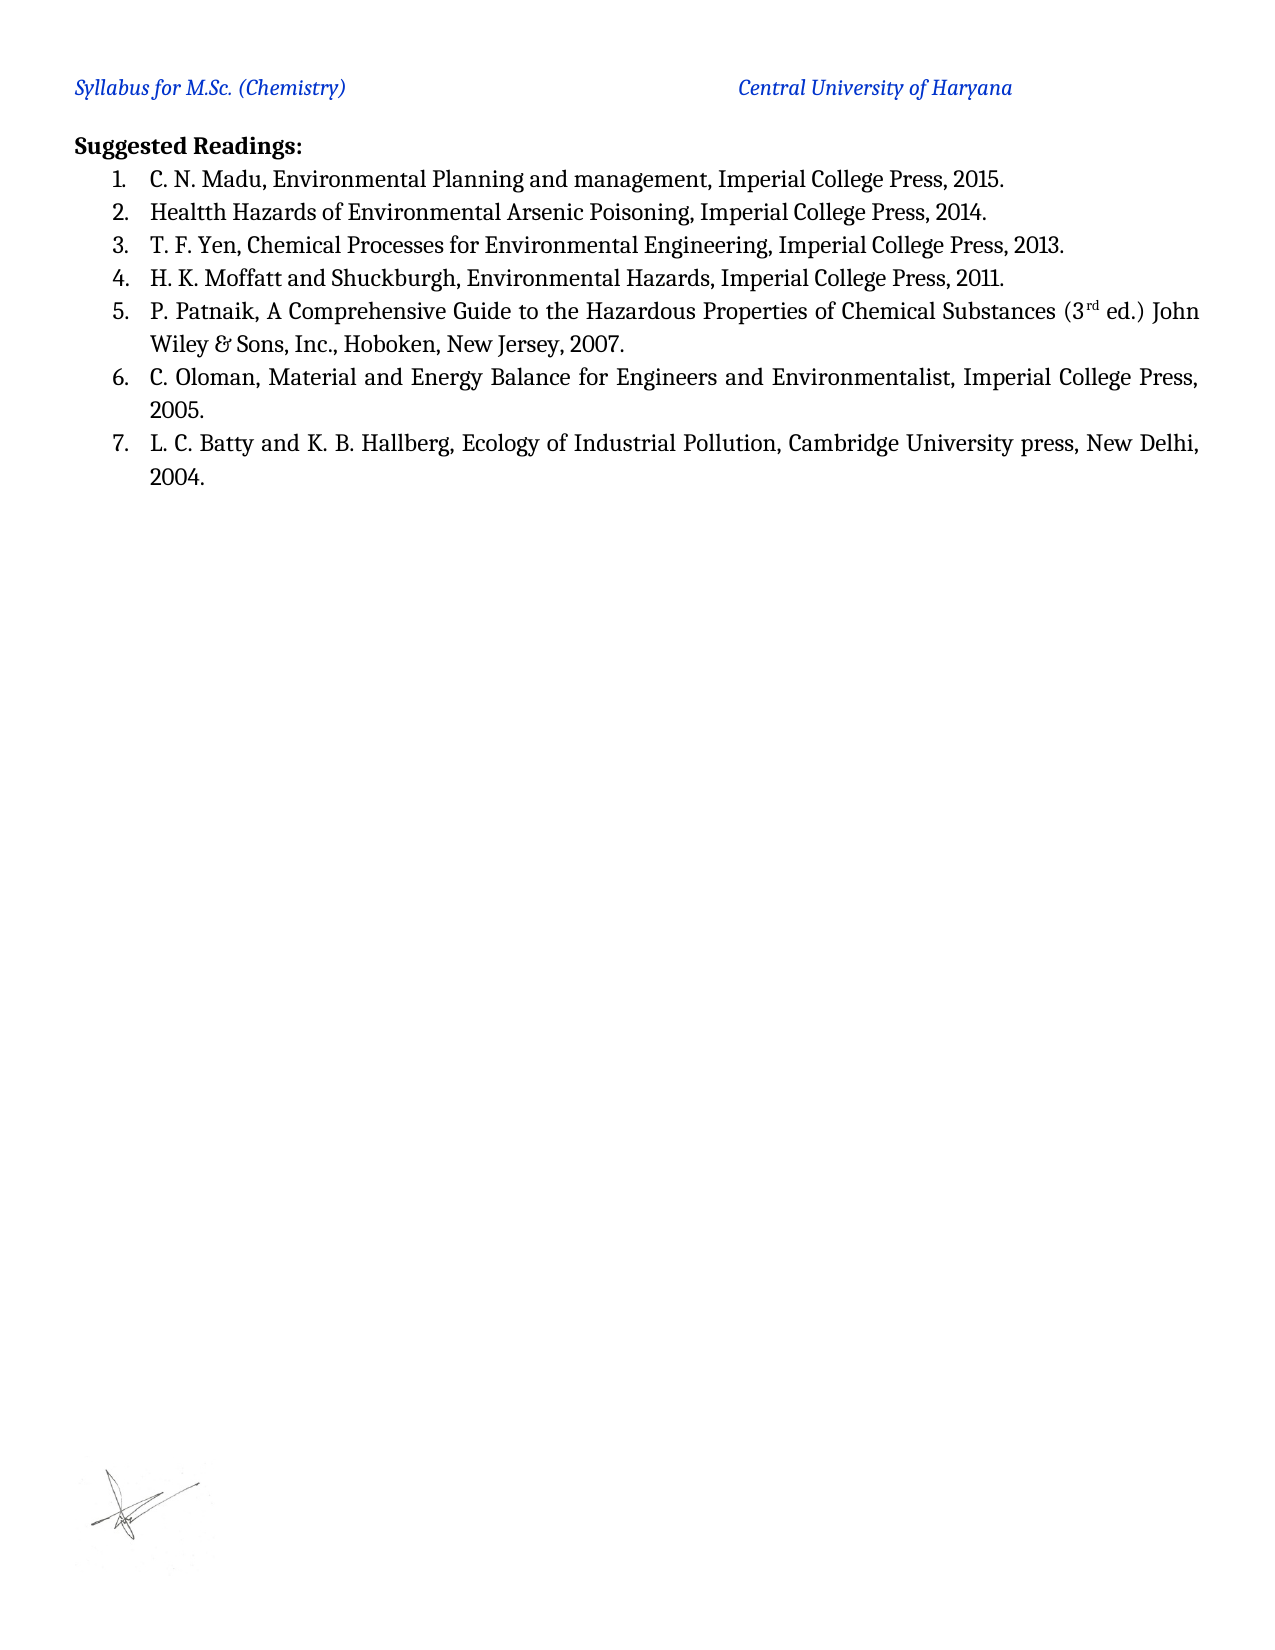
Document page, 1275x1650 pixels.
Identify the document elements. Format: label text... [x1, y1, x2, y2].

list Healtth Hazards of Environmental Arsenic Poisoning, Imperial College Press, 2014. [112, 198, 1200, 227]
list P. Patnaik, A Comprehensive Guide to the Hazardous Properties of Chemical Substances (3rd ed.) John Wiley & Sons, Inc., Hoboken, New Jersey, 2007. [112, 297, 1200, 359]
list C. Oloman, Material and Energy Balance for Engineers and Environmentalist, Imperial College Press, 2005. [112, 363, 1200, 425]
list H. K. Moffatt and Shuckburgh, Environmental Hazards, Imperial College Press, 2011. [112, 264, 1200, 293]
list C. N. Madu, Environmental Planning and management, Imperial College Press, 2015. [112, 165, 1200, 194]
list L. C. Batty and K. B. Hallberg, Ecology of Industrial Pollution, Cambridge University press, New Delhi, 2004. [112, 429, 1200, 491]
picture [74, 1456, 216, 1576]
subtitle Suggested Readings: [75, 132, 1200, 161]
list T. F. Yen, Chemical Processes for Environmental Engineering, Imperial College Press, 2013. [112, 231, 1200, 260]
